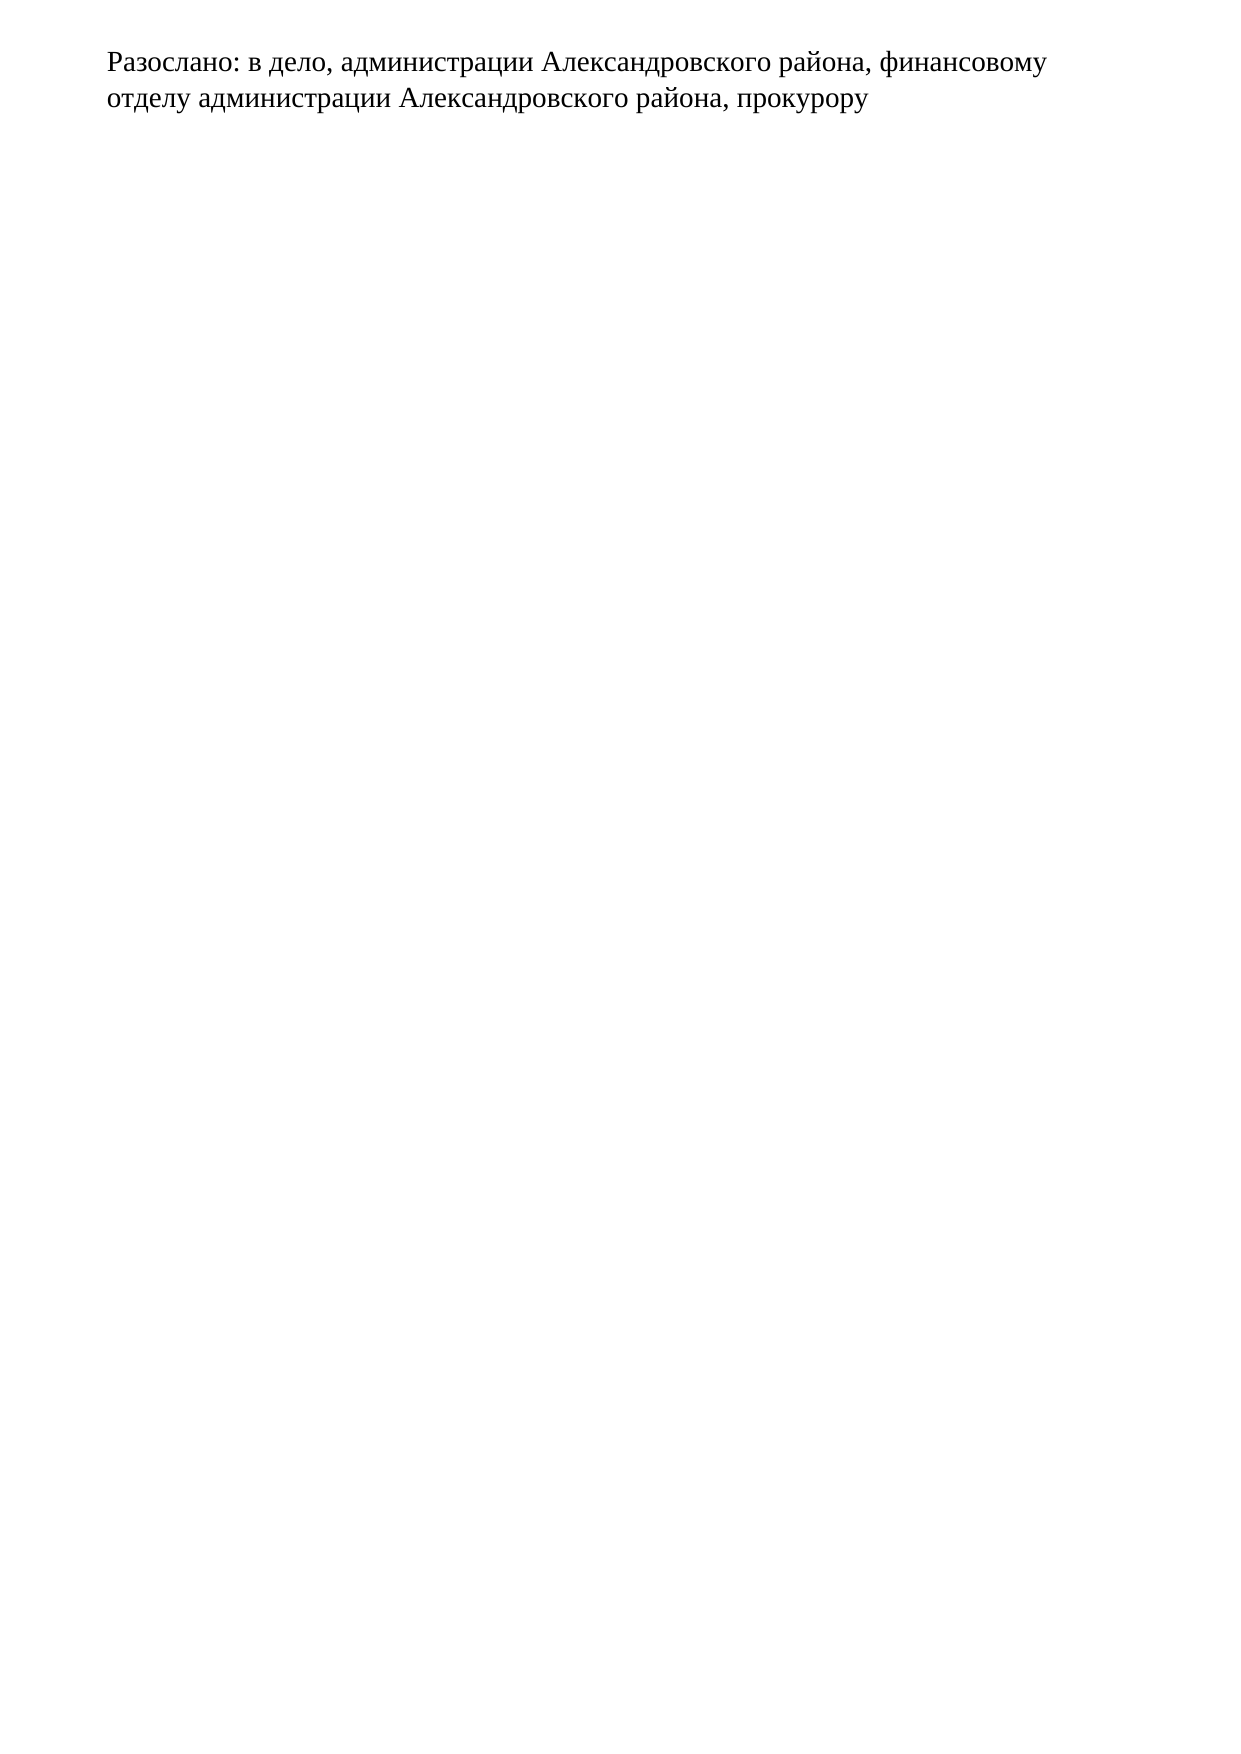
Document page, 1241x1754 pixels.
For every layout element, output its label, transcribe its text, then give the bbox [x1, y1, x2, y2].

list Разослано: в дело, администрации Александровского района, финансовому отделу администрации Александровского района, прокурору [107, 44, 1048, 114]
